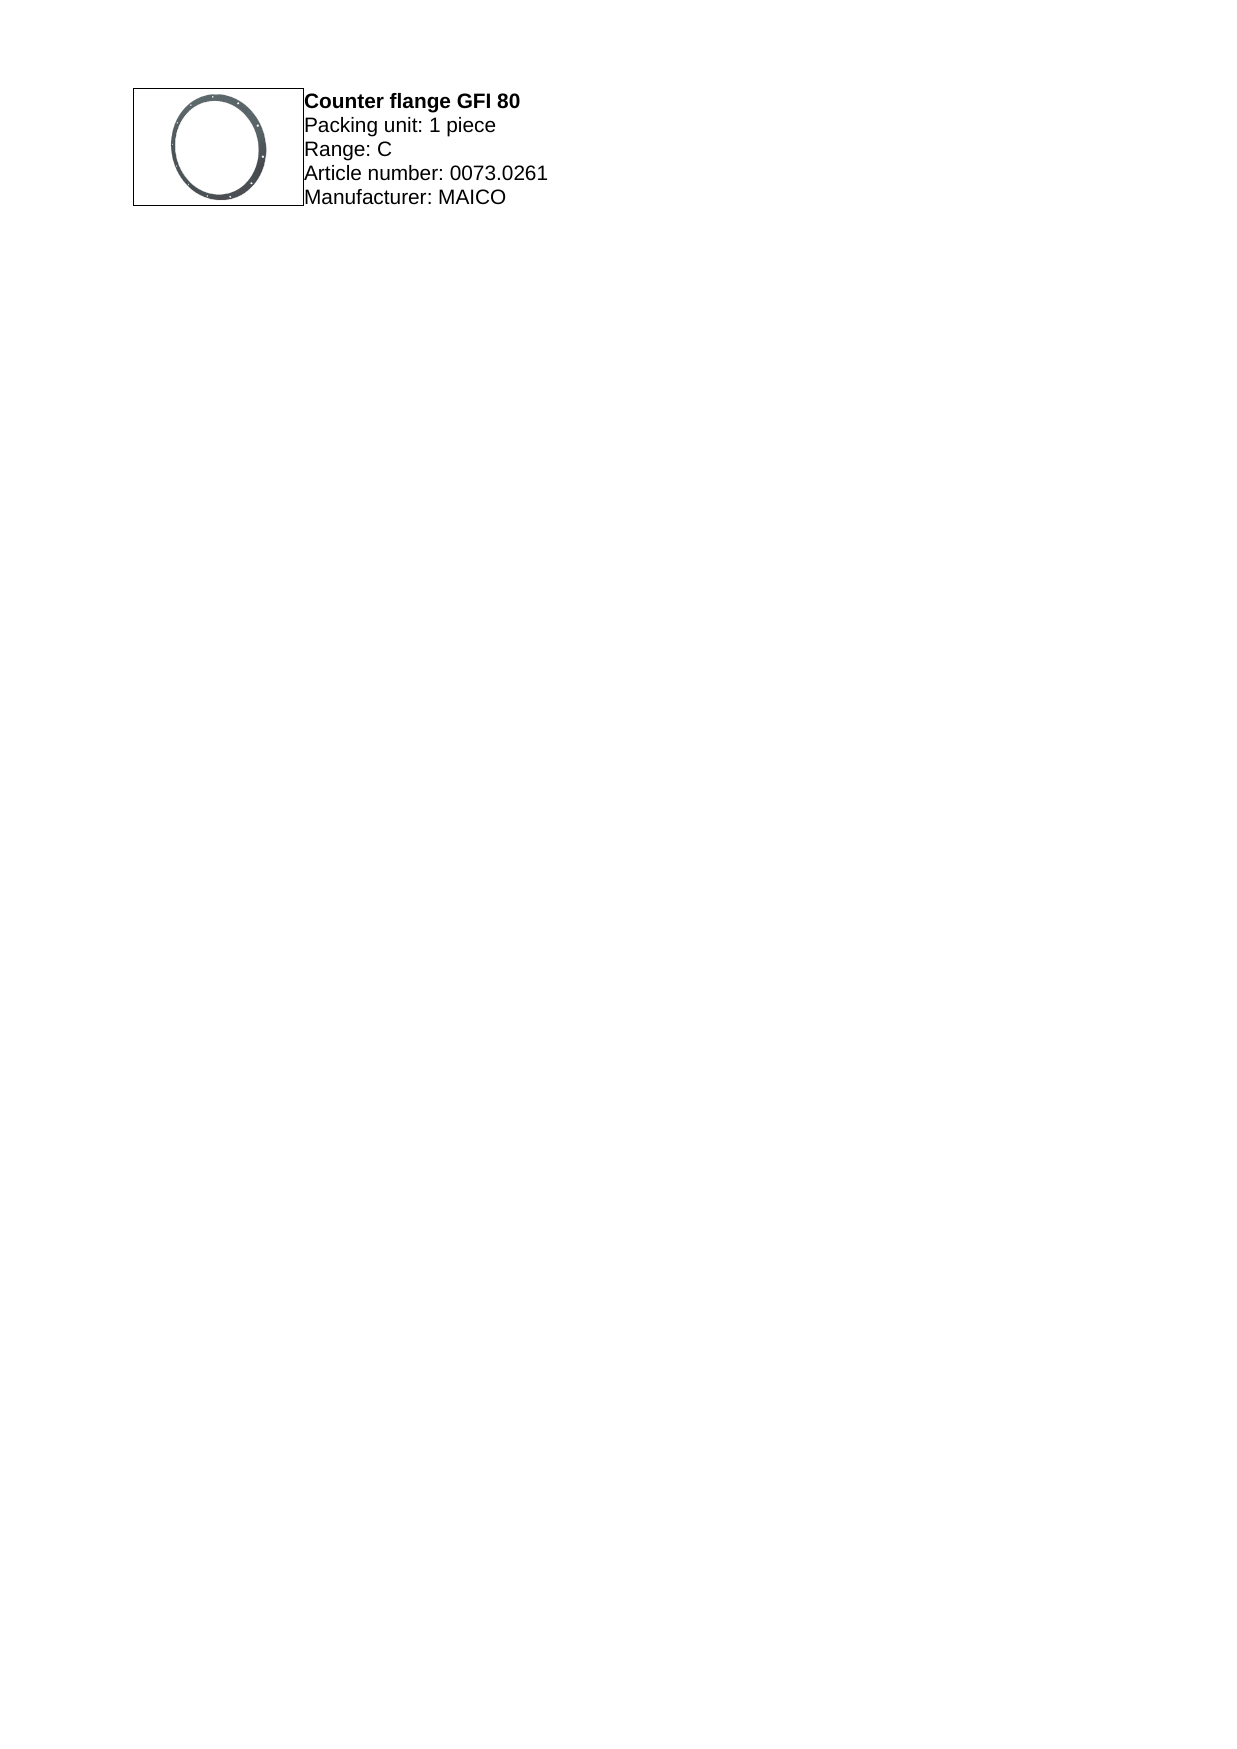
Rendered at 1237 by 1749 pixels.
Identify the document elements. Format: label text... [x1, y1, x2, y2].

picture [134, 89, 303, 205]
text Counter flange GFI 80Packing unit: 1 pieceRange: C Article number: 0073.0261Manufacturer: MAICO [133, 89, 1148, 208]
